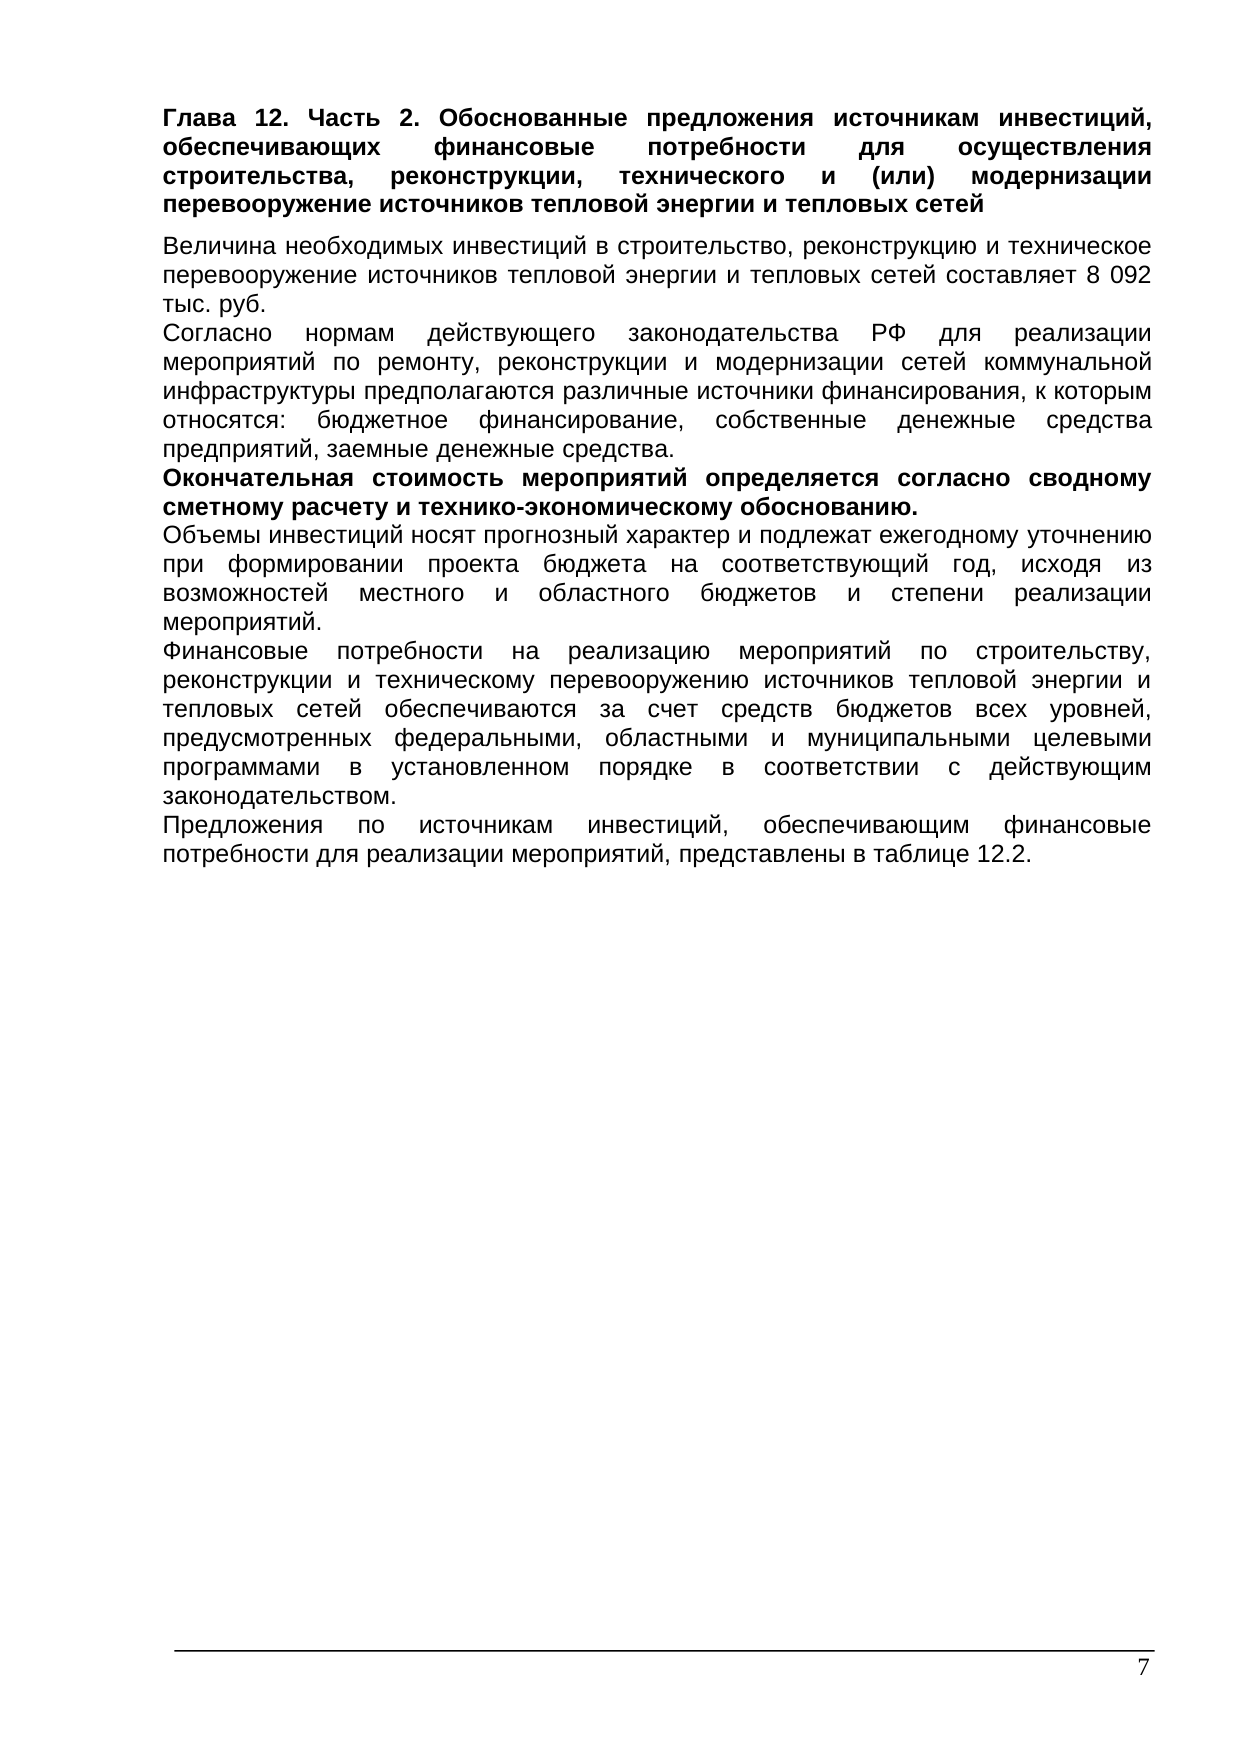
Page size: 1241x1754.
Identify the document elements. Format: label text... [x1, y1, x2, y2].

text Глава 12. Часть 2. Обоснованные предложения источникам инвестиций, обеспечивающих финансовые потребности для осуществления строительства, реконструкции, технического и (или) модернизации перевооружение источников тепловой энергии и тепловых сетей [162, 103, 1152, 218]
text Финансовые потребности на реализацию мероприятий по строительству, реконструкции и техническому перевооружению источников тепловой энергии и тепловых сетей обеспечиваются за счет средств бюджетов всех уровней, предусмотренных федеральными, областными и муниципальными целевыми программами в установленном порядке в соответствии с действующим законодательством. [162, 636, 1152, 809]
text Согласно нормам действующего законодательства РФ для реализации мероприятий по ремонту, реконструкции и модернизации сетей коммунальной инфраструктуры предполагаются различные источники финансирования, к которым относятся: бюджетное финансирование, собственные денежные средства предприятий, заемные денежные средства. [162, 318, 1152, 462]
text Предложения по источникам инвестиций, обеспечивающим финансовые потребности для реализации мероприятий, представлены в таблице 12.2. [162, 810, 1151, 867]
text Величина необходимых инвестиций в строительство, реконструкцию и техническое перевооружение источников тепловой энергии и тепловых сетей составляет 8 092 тыс. руб. [162, 231, 1152, 318]
text Объемы инвестиций носят прогнозный характер и подлежат ежегодному уточнению при формировании проекта бюджета на соответствующий год, исходя из возможностей местного и областного бюджетов и степени реализации мероприятий. [162, 520, 1152, 636]
text Окончательная стоимость мероприятий определяется согласно сводному сметному расчету и технико-экономическому обоснованию. [162, 463, 1152, 520]
